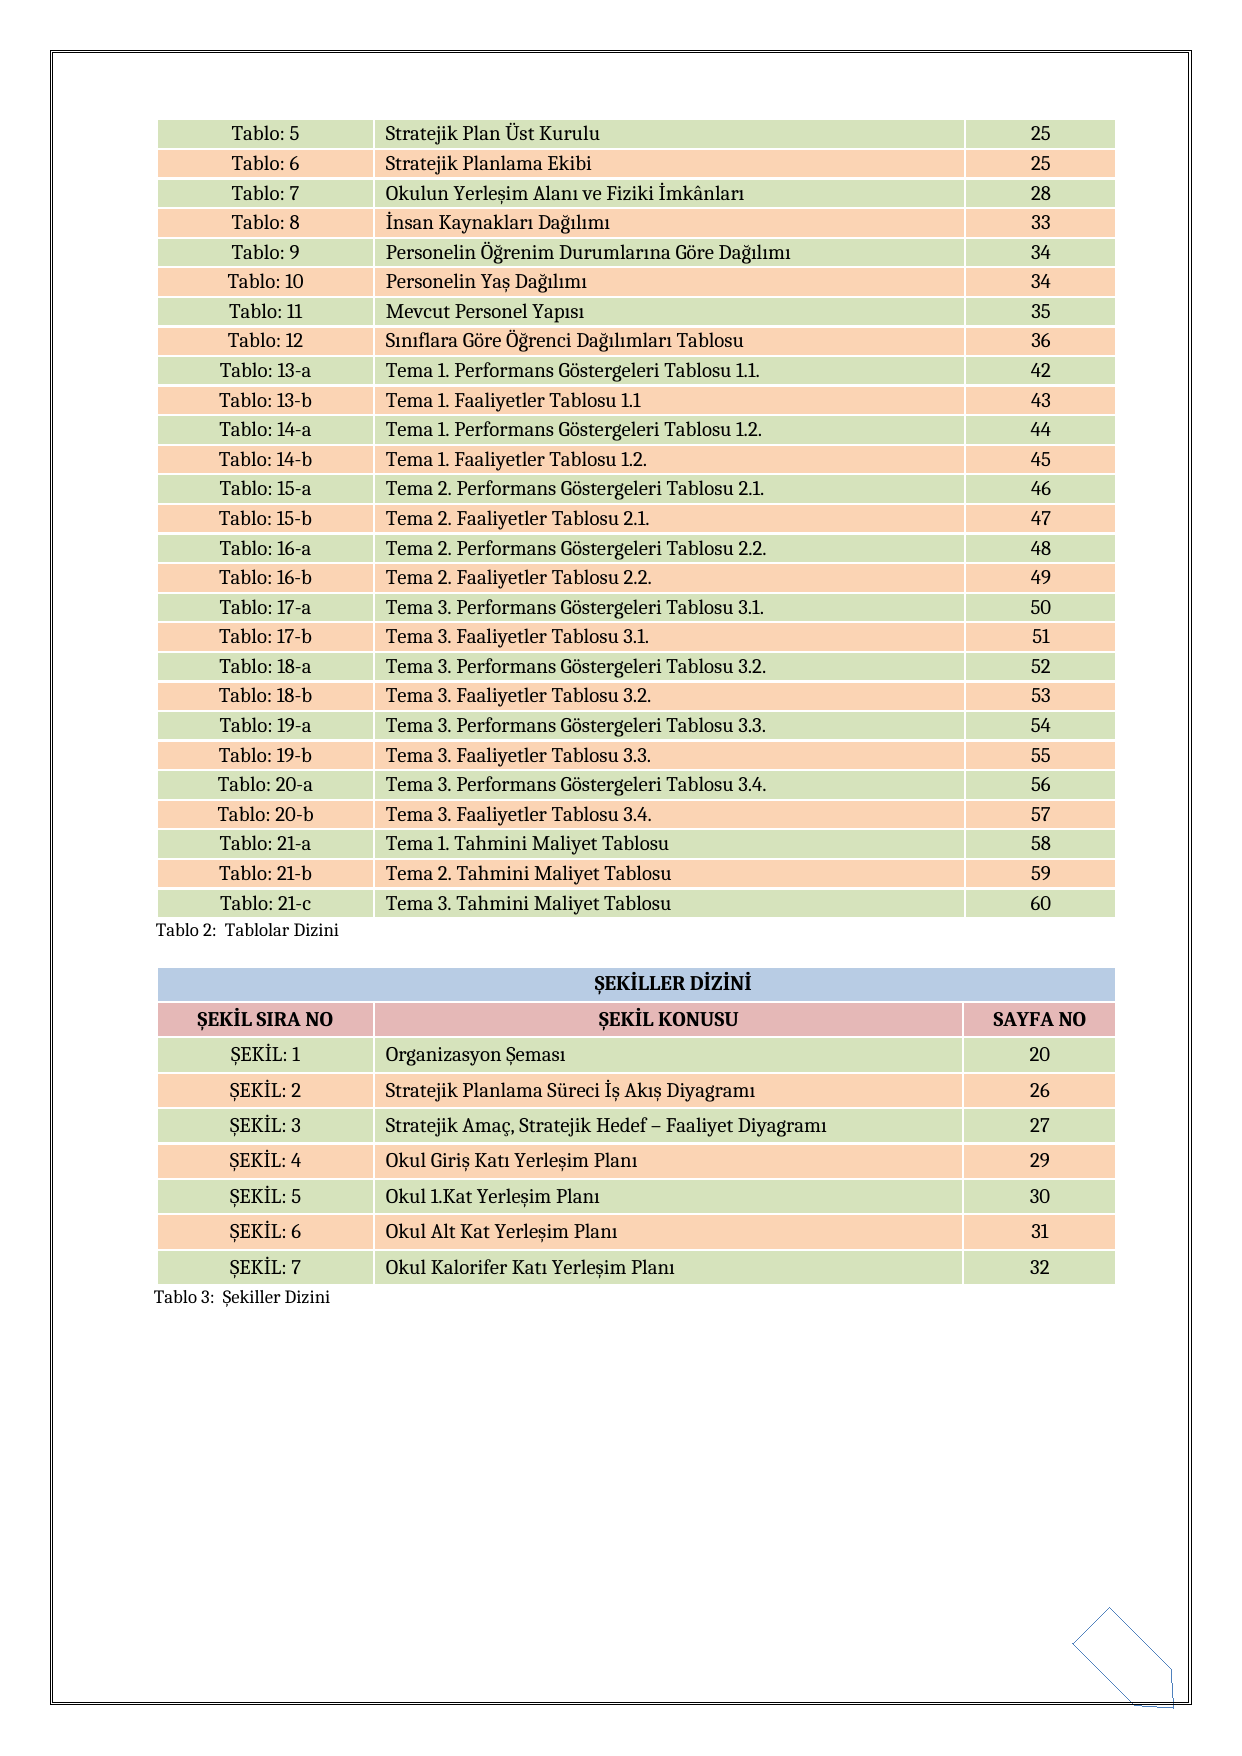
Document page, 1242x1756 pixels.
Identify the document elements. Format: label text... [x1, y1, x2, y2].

table_cell Tema 1. Faaliyetler Tablosu 1.1 [375, 387, 964, 414]
table_cell 32 [964, 1251, 1115, 1284]
table_cell Tablo: 5 [158, 120, 373, 148]
table_cell ŞEKİL KONUSU [375, 1003, 962, 1036]
table_cell Okul 1.Kat Yerleşim Planı [375, 1180, 962, 1213]
table_cell Tema 1. Faaliyetler Tablosu 1.2. [375, 446, 964, 473]
table_cell Stratejik Amaç, Stratejik Hedef – Faaliyet Diyagramı [375, 1109, 962, 1142]
table_cell 20 [964, 1038, 1115, 1072]
table_cell 35 [966, 298, 1115, 325]
table_cell Okul Kalorifer Katı Yerleşim Planı [375, 1251, 962, 1284]
table_cell Tablo: 14-a [158, 416, 373, 444]
text Tablo 3: Şekiller Dizini [135, 1286, 1137, 1308]
table_cell 34 [966, 268, 1115, 296]
table_cell Tablo: 18-b [158, 683, 373, 710]
table_cell Tablo: 10 [158, 268, 373, 296]
table_cell 29 [964, 1145, 1115, 1178]
table_cell ŞEKİL: 6 [158, 1215, 373, 1249]
table_cell Tema 2. Tahmini Maliyet Tablosu [375, 860, 964, 887]
table_cell Tablo: 19-a [158, 712, 373, 739]
table_cell 49 [966, 564, 1115, 592]
table_cell Tema 2. Performans Göstergeleri Tablosu 2.1. [375, 475, 964, 503]
table_cell Tablo: 21-b [158, 860, 373, 887]
table_cell SAYFA NO [964, 1003, 1115, 1036]
table_cell Tema 2. Faaliyetler Tablosu 2.2. [375, 564, 964, 592]
table_cell ŞEKİL: 7 [158, 1251, 373, 1284]
table_cell Okulun Yerleşim Alanı ve Fiziki İmkânları [375, 180, 964, 207]
table_cell 26 [964, 1074, 1115, 1107]
table_cell 46 [966, 475, 1115, 503]
table_cell Stratejik Planlama Ekibi [375, 150, 964, 177]
table_cell Tablo: 15-a [158, 475, 373, 503]
table_cell Tablo: 6 [158, 150, 373, 177]
table_cell Mevcut Personel Yapısı [375, 298, 964, 325]
table_cell 55 [966, 742, 1115, 769]
table_cell 54 [966, 712, 1115, 739]
table_cell Tema 3. Faaliyetler Tablosu 3.4. [375, 801, 964, 828]
table_cell Tablo: 21-c [158, 890, 373, 917]
table_cell İnsan Kaynakları Dağılımı [375, 209, 964, 237]
table_cell Tablo: 21-a [158, 830, 373, 858]
table_cell Tema 2. Faaliyetler Tablosu 2.1. [375, 505, 964, 532]
table_cell ŞEKİL: 3 [158, 1109, 373, 1142]
table_cell Tablo: 17-a [158, 594, 373, 621]
table_cell Tema 1. Tahmini Maliyet Tablosu [375, 830, 964, 858]
table_cell Tablo: 14-b [158, 446, 373, 473]
text Tablo 2: Tablolar Dizini [135, 919, 1137, 941]
table_cell ŞEKİL: 4 [158, 1145, 373, 1178]
table_cell Okul Giriş Katı Yerleşim Planı [375, 1145, 962, 1178]
table_cell Tablo: 8 [158, 209, 373, 237]
table_cell ŞEKİL: 5 [158, 1180, 373, 1213]
table_cell 52 [966, 653, 1115, 680]
table_cell 25 [966, 150, 1115, 177]
table_cell 44 [966, 416, 1115, 444]
table_cell 51 [966, 623, 1115, 651]
table_cell 25 [966, 120, 1115, 148]
table_cell 58 [966, 830, 1115, 858]
table_cell ŞEKİL: 1 [158, 1038, 373, 1072]
table_cell Tablo: 12 [158, 328, 373, 355]
table_cell Tablo: 20-b [158, 801, 373, 828]
table_cell 42 [966, 357, 1115, 384]
table_cell Tema 3. Faaliyetler Tablosu 3.3. [375, 742, 964, 769]
table_cell Tablo: 19-b [158, 742, 373, 769]
table_cell Tema 2. Performans Göstergeleri Tablosu 2.2. [375, 535, 964, 562]
table_cell ŞEKİL: 2 [158, 1074, 373, 1107]
table_cell ŞEKİL SIRA NO [158, 1003, 373, 1036]
table_cell 59 [966, 860, 1115, 887]
table_cell Tema 3. Performans Göstergeleri Tablosu 3.1. [375, 594, 964, 621]
table_cell Stratejik Plan Üst Kurulu [375, 120, 964, 148]
table_cell 47 [966, 505, 1115, 532]
table_cell Tablo: 15-b [158, 505, 373, 532]
table_cell Tablo: 16-b [158, 564, 373, 592]
table_header ŞEKİLLER DİZİNİ [158, 968, 1115, 1001]
table_cell Sınıflara Göre Öğrenci Dağılımları Tablosu [375, 328, 964, 355]
table_cell Tablo: 9 [158, 239, 373, 266]
table_cell 30 [964, 1180, 1115, 1213]
table_cell 36 [966, 328, 1115, 355]
table_cell Stratejik Planlama Süreci İş Akış Diyagramı [375, 1074, 962, 1107]
table_cell 43 [966, 387, 1115, 414]
table_cell Tablo: 11 [158, 298, 373, 325]
table_cell Tema 3. Performans Göstergeleri Tablosu 3.2. [375, 653, 964, 680]
table_cell 27 [964, 1109, 1115, 1142]
table_cell 48 [966, 535, 1115, 562]
table_cell 33 [966, 209, 1115, 237]
table_cell Tablo: 16-a [158, 535, 373, 562]
table_cell Tablo: 18-a [158, 653, 373, 680]
table_cell 53 [966, 683, 1115, 710]
table_cell Tema 1. Performans Göstergeleri Tablosu 1.2. [375, 416, 964, 444]
table_cell Tablo: 17-b [158, 623, 373, 651]
table_cell 57 [966, 801, 1115, 828]
table_cell Tema 3. Performans Göstergeleri Tablosu 3.4. [375, 771, 964, 799]
table_cell Personelin Yaş Dağılımı [375, 268, 964, 296]
table_cell 31 [964, 1215, 1115, 1249]
table_cell Personelin Öğrenim Durumlarına Göre Dağılımı [375, 239, 964, 266]
table_cell 45 [966, 446, 1115, 473]
table_cell Okul Alt Kat Yerleşim Planı [375, 1215, 962, 1249]
table_cell Tema 3. Faaliyetler Tablosu 3.2. [375, 683, 964, 710]
table_cell Tema 3. Faaliyetler Tablosu 3.1. [375, 623, 964, 651]
table_cell Organizasyon Şeması [375, 1038, 962, 1072]
table_cell 34 [966, 239, 1115, 266]
table_cell Tablo: 13-b [158, 387, 373, 414]
table_cell Tema 1. Performans Göstergeleri Tablosu 1.1. [375, 357, 964, 384]
table_cell 56 [966, 771, 1115, 799]
table_cell 28 [966, 180, 1115, 207]
table_cell Tablo: 20-a [158, 771, 373, 799]
table_cell Tema 3. Performans Göstergeleri Tablosu 3.3. [375, 712, 964, 739]
table_cell 50 [966, 594, 1115, 621]
table_cell Tablo: 13-a [158, 357, 373, 384]
table_cell Tablo: 7 [158, 180, 373, 207]
table_cell 60 [966, 890, 1115, 917]
table_cell Tema 3. Tahmini Maliyet Tablosu [375, 890, 964, 917]
